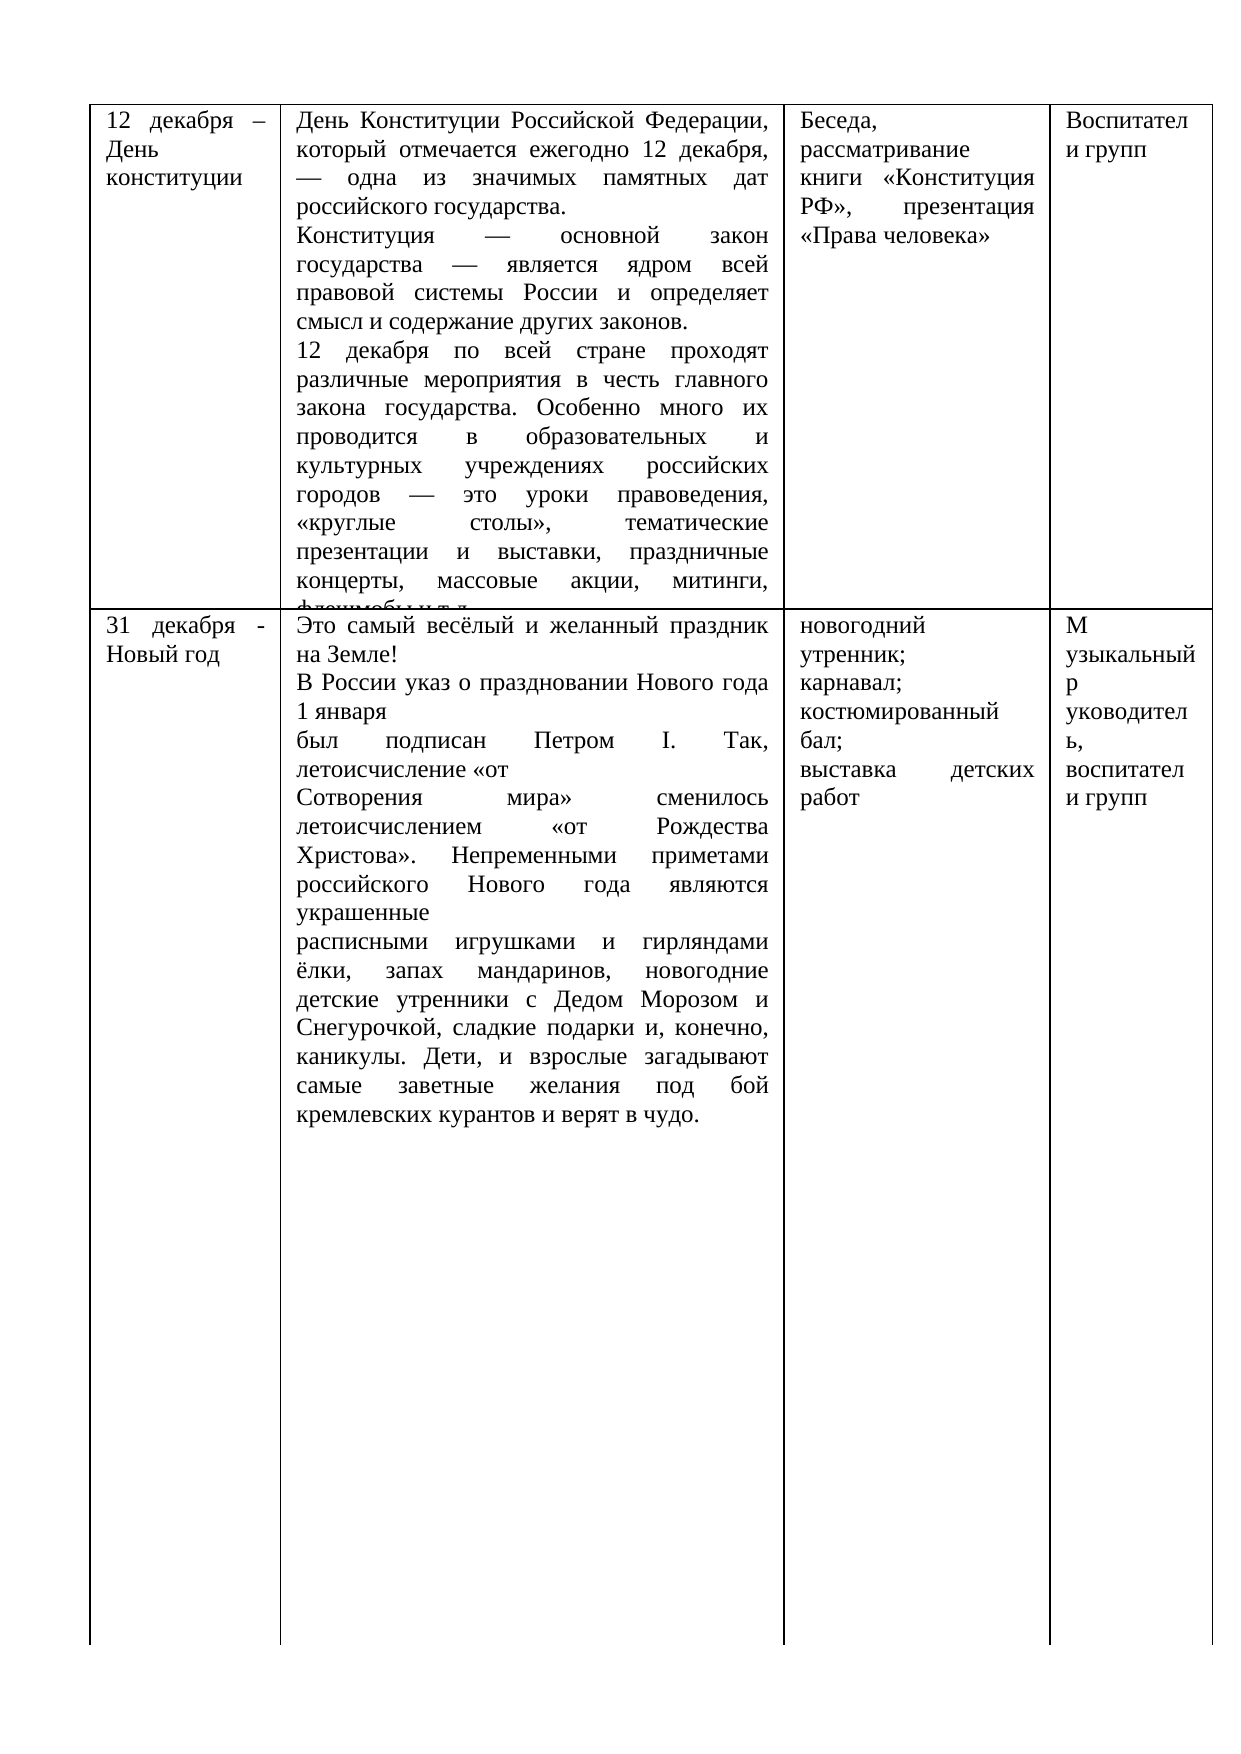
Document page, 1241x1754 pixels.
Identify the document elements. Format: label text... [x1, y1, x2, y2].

table_cell 12 декабря – День конституции [91, 105, 280, 608]
table_cell Музыкальный руководитель, воспитатели групп [1051, 610, 1212, 1645]
table_cell День Конституции Российской Федерации, который отмечается ежегодно 12 декабря, — одна из значимых памятных дат российского государства. Конституция — основной закон государства — является ядром всей правовой системы России и определяет смысл и содержание других законов. 12 декабря по всей стране проходят различные мероприятия в честь главного закона государства. Особенно много их проводится в образовательных и культурных учреждениях российских городов — это уроки правоведения, «круглые столы», тематические презентации и выставки, праздничные концерты, массовые акции, митинги, флешмобы и т.д. [281, 105, 783, 608]
table_cell 31 декабря - Новый год [91, 610, 280, 1645]
table_cell Воспитатели групп [1051, 105, 1212, 608]
table_cell Это самый весёлый и желанный праздник на Земле! В России указ о праздновании Нового года 1 января был подписан Петром I. Так, летоисчисление «от Сотворения мира» сменилось летоисчислением «от Рождества Христова». Непременными приметами российского Нового года являются украшенные расписными игрушками и гирляндами ёлки, запах мандаринов, новогодние детские утренники с Дедом Морозом и Снегурочкой, сладкие подарки и, конечно, каникулы. Дети, и взрослые загадывают самые заветные желания под бой кремлевских курантов и верят в чудо. [281, 610, 783, 1645]
table_cell новогодний утренник; карнавал; костюмированный бал; выставка детских работ [785, 610, 1049, 1645]
table_cell Беседа, рассматривание книги «Конституция РФ», презентация «Права человека» [785, 105, 1049, 608]
